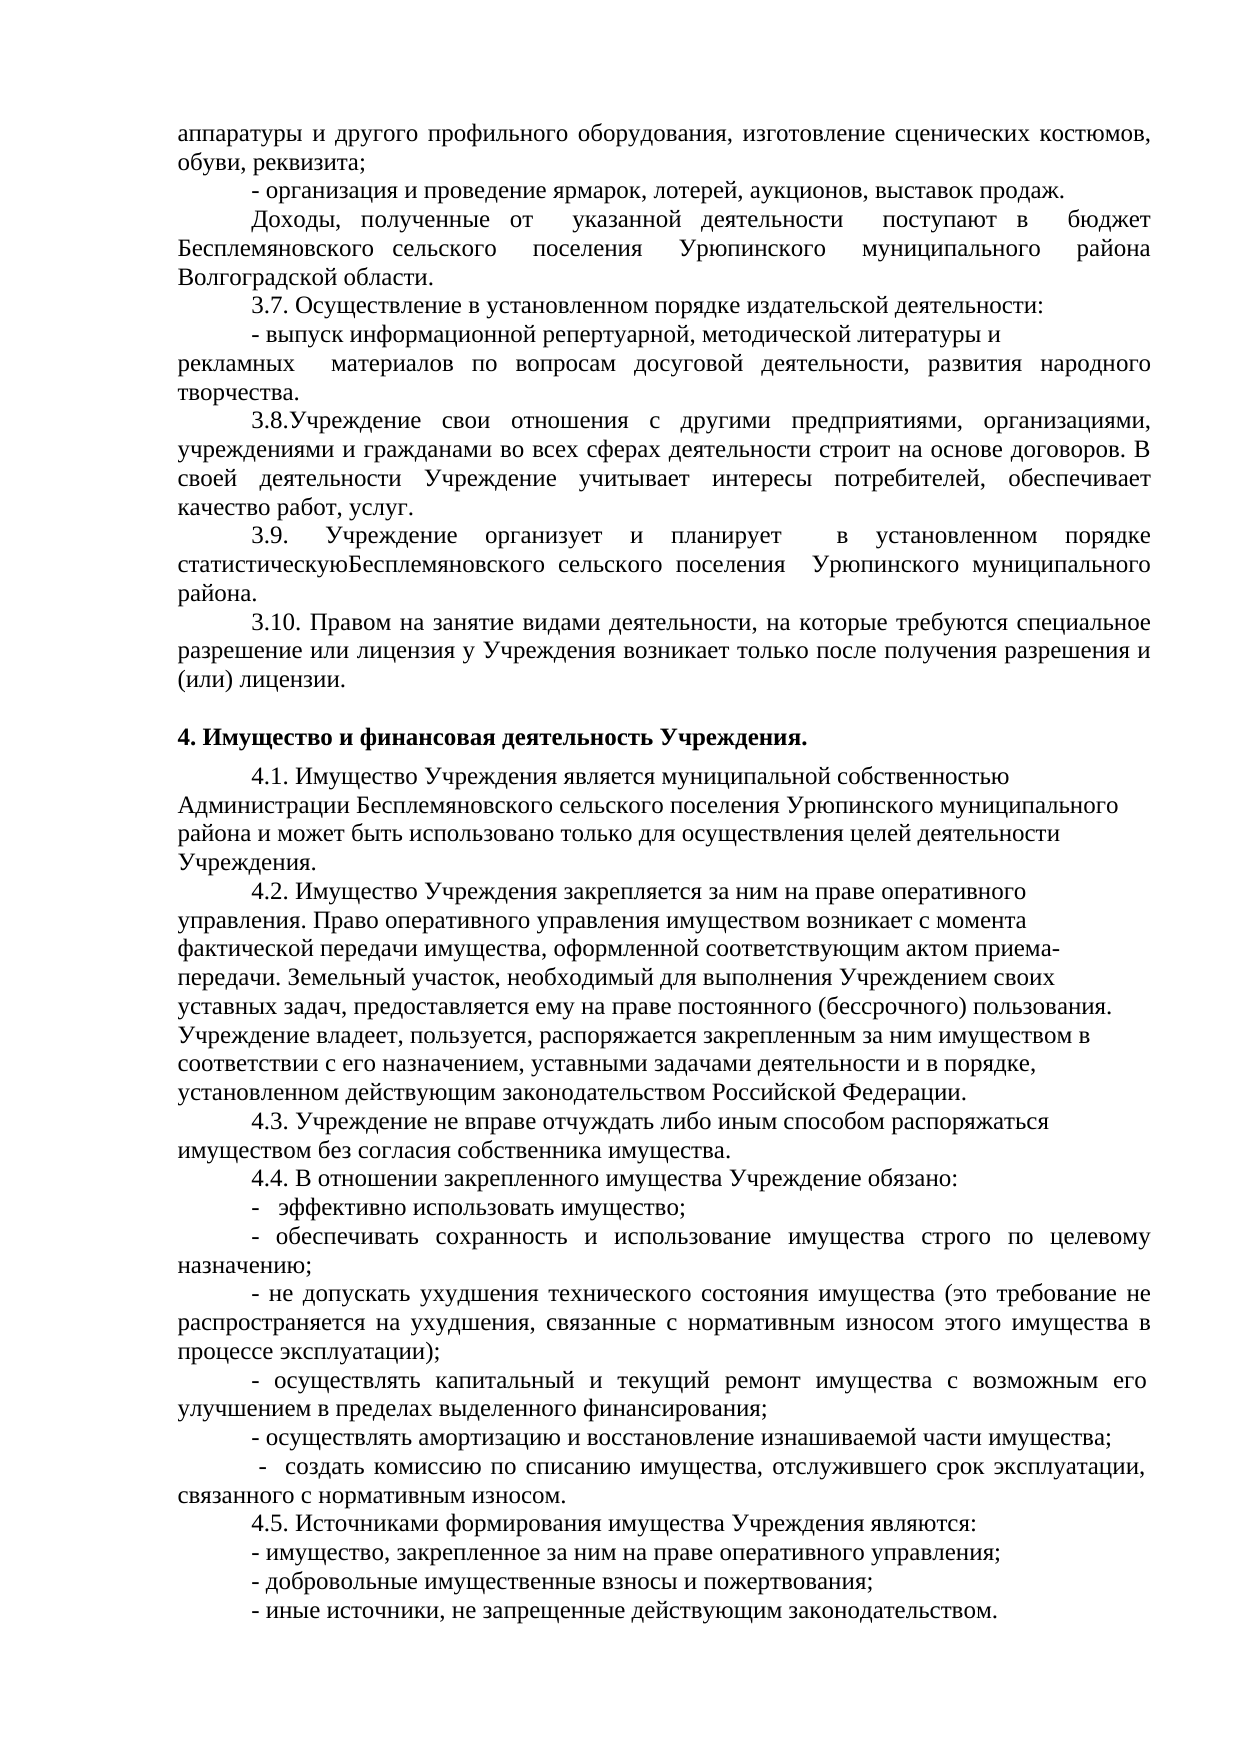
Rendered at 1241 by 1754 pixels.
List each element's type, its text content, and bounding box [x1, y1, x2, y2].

text - организация и проведение ярмарок, лотерей, аукционов, выставок продаж. [177, 176, 1152, 204]
text 3.9. Учреждение организует и планирует в установленном порядке статистическуюБесплемяновского сельского поселения Урюпинского муниципального района. [177, 521, 1152, 607]
text - обеспечивать сохранность и использование имущества строго по целевому назначению; [177, 1221, 1152, 1278]
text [177, 118, 1152, 176]
text 4.2. Имущество Учреждения закрепляется за ним на праве оперативного управления. Право оперативного управления имуществом возникает с момента фактической передачи имущества, оформленной соответствующим актом приема-передачи. Земельный участок, необходимый для выполнения Учреждением своих уставных задач, предоставляется ему на праве постоянного (бессрочного) пользования. Учреждение владеет, пользуется, распоряжается закрепленным за ним имуществом в соответствии с его назначением, уставными задачами деятельности и в порядке, установленном действующим законодательством Российской Федерации. [177, 876, 1152, 1106]
text - выпуск информационной репертуарной, методической литературы и [177, 319, 1152, 348]
text 4.3. Учреждение не вправе отчуждать либо иным способом распоряжаться имуществом без согласия собственника имущества. [177, 1106, 1152, 1163]
text - не допускать ухудшения технического состояния имущества (это требование не распространяется на ухудшения, связанные с нормативным износом этого имущества в процессе эксплуатации); [177, 1278, 1152, 1365]
text - иные источники, не запрещенные действующим законодательством. [177, 1595, 1152, 1623]
text - осуществлять капитальный и текущий ремонт имущества с возможным его улучшением в пределах выделенного финансирования; [177, 1365, 1147, 1422]
text 4.5. Источниками формирования имущества Учреждения являются: [177, 1508, 1152, 1537]
text рекламных материалов по вопросам досуговой деятельности, развития народного творчества. [177, 348, 1152, 406]
text - имущество, закрепленное за ним на праве оперативного управления; [177, 1537, 1152, 1566]
text - осуществлять амортизацию и восстановление изнашиваемой части имущества; [177, 1422, 1147, 1451]
text - эффективно использовать имущество; [177, 1192, 1152, 1221]
text 4.4. В отношении закрепленного имущества Учреждение обязано: [177, 1163, 1152, 1192]
text 3.8.Учреждение свои отношения с другими предприятиями, организациями, учреждениями и гражданами во всех сферах деятельности строит на основе договоров. В своей деятельности Учреждение учитывает интересы потребителей, обеспечивает качество работ, услуг. [177, 406, 1152, 521]
text 4.1. Имущество Учреждения является муниципальной собственностью Администрации Бесплемяновского сельского поселения Урюпинского муниципального района и может быть использовано только для осуществления целей деятельности Учреждения. [177, 761, 1152, 876]
text 3.10. Правом на занятие видами деятельности, на которые требуются специальное разрешение или лицензия у Учреждения возникает только после получения разрешения и (или) лицензии. [177, 607, 1152, 693]
text - создать комиссию по списанию имущества, отслужившего срок эксплуатации, связанного с нормативным износом. [177, 1451, 1147, 1508]
text 3.7. Осуществление в установленном порядке издательской деятельности: [177, 291, 1152, 319]
text - добровольные имущественные взносы и пожертвования; [177, 1566, 1152, 1595]
text 4. Имущество и финансовая деятельность Учреждения. [177, 722, 1152, 751]
text Доходы, полученные от указанной деятельности поступают в бюджет Бесплемяновского сельского поселения Урюпинского муниципального района Волгоградской области. [177, 204, 1152, 291]
